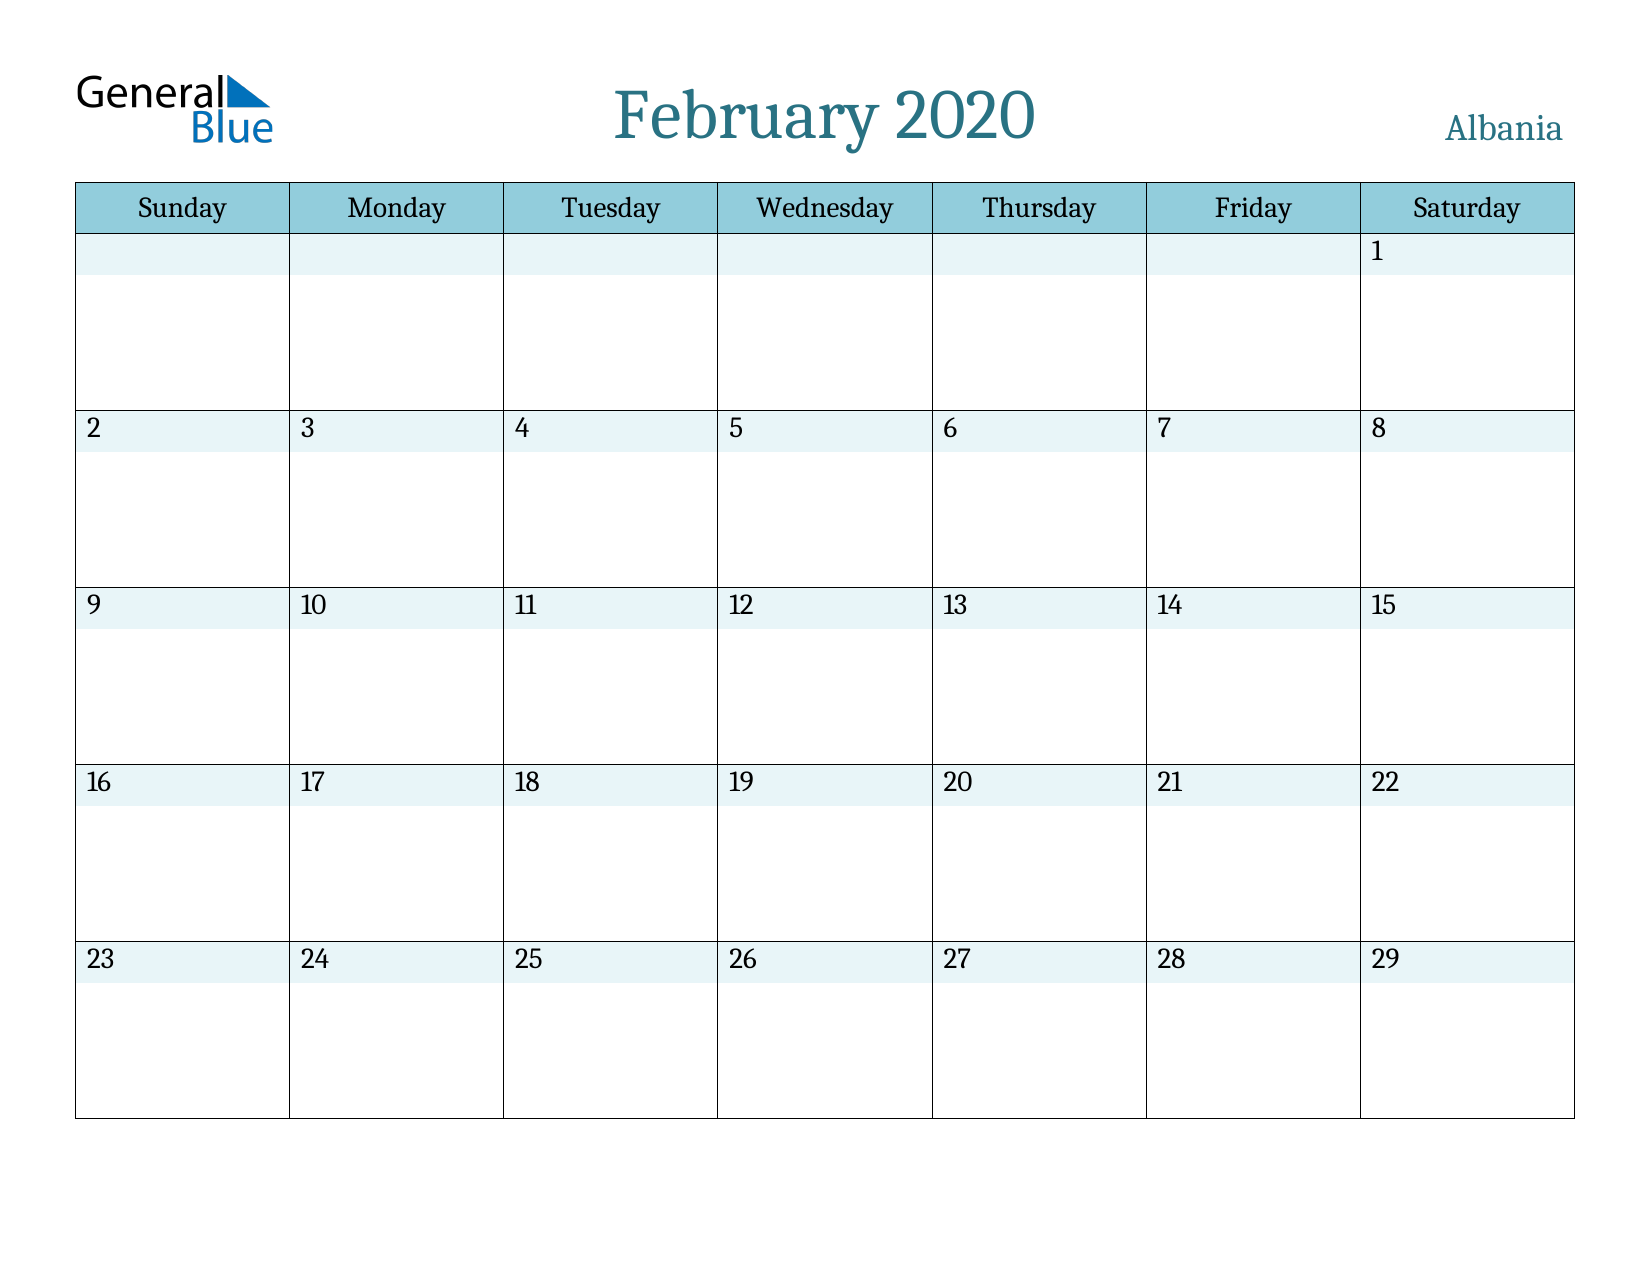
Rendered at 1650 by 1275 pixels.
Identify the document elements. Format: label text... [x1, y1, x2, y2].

table_cell 4 [504, 411, 717, 452]
table_cell 10 [290, 588, 503, 629]
table_cell [76, 275, 289, 410]
table_cell [1361, 275, 1574, 410]
table_cell [290, 629, 503, 764]
table_cell [1361, 983, 1574, 1118]
table_cell [290, 275, 503, 410]
table_cell 13 [933, 588, 1146, 629]
table_cell Friday [1147, 183, 1360, 233]
table_cell [76, 452, 289, 587]
table_cell 16 [76, 765, 289, 806]
table_cell 23 [76, 942, 289, 983]
table_cell Monday [290, 183, 503, 233]
table_cell [1147, 629, 1360, 764]
table_cell [504, 983, 717, 1118]
table_cell [1361, 806, 1574, 941]
table_cell 22 [1361, 765, 1574, 806]
table_cell [290, 452, 503, 587]
table_cell [933, 806, 1146, 941]
table_cell Sunday [76, 183, 289, 233]
table_cell [504, 806, 717, 941]
table_cell 1 [1361, 234, 1574, 275]
table_cell [1361, 452, 1574, 587]
table_header [76, 75, 503, 182]
table_cell 19 [718, 765, 932, 806]
table_cell 3 [290, 411, 503, 452]
table_cell 11 [504, 588, 717, 629]
table_cell [718, 275, 932, 410]
table_cell [718, 806, 932, 941]
table_cell 29 [1361, 942, 1574, 983]
table_cell [933, 275, 1146, 410]
table_cell 2 [76, 411, 289, 452]
table_cell [933, 629, 1146, 764]
table_cell [76, 983, 289, 1118]
table_cell 21 [1147, 765, 1360, 806]
table_header Albania [1146, 75, 1574, 182]
table_cell [290, 806, 503, 941]
table_header February 2020 [504, 75, 1146, 182]
table_cell 26 [718, 942, 932, 983]
table_cell 5 [718, 411, 932, 452]
table_cell 14 [1147, 588, 1360, 629]
table_cell Wednesday [718, 183, 932, 233]
table_cell 20 [933, 765, 1146, 806]
table_cell 8 [1361, 411, 1574, 452]
table_cell 18 [504, 765, 717, 806]
table_cell 15 [1361, 588, 1574, 629]
table_cell [504, 452, 717, 587]
table_cell [76, 629, 289, 764]
table_cell [933, 234, 1146, 275]
table_cell [1147, 234, 1360, 275]
table_cell [933, 452, 1146, 587]
table_cell Tuesday [504, 183, 717, 233]
table_cell [504, 629, 717, 764]
table_cell [290, 983, 503, 1118]
table_cell 7 [1147, 411, 1360, 452]
table_cell [933, 983, 1146, 1118]
table_cell [76, 806, 289, 941]
table_cell 6 [933, 411, 1146, 452]
table_cell 24 [290, 942, 503, 983]
table_cell [1147, 806, 1360, 941]
table_cell [76, 234, 289, 275]
table_cell [718, 983, 932, 1118]
table_cell 28 [1147, 942, 1360, 983]
table_cell [504, 275, 717, 410]
table_cell Saturday [1361, 183, 1574, 233]
table_cell 27 [933, 942, 1146, 983]
table_cell [1147, 983, 1360, 1118]
table_cell Thursday [933, 183, 1146, 233]
table_cell 17 [290, 765, 503, 806]
table_cell [718, 452, 932, 587]
table_cell [1147, 452, 1360, 587]
table_cell 25 [504, 942, 717, 983]
picture [77, 75, 273, 143]
table_cell [504, 234, 717, 275]
table_cell [1147, 275, 1360, 410]
table_cell 12 [718, 588, 932, 629]
table_cell [290, 234, 503, 275]
table_cell [718, 629, 932, 764]
table_cell [718, 234, 932, 275]
table_cell 9 [76, 588, 289, 629]
table_cell [1361, 629, 1574, 764]
